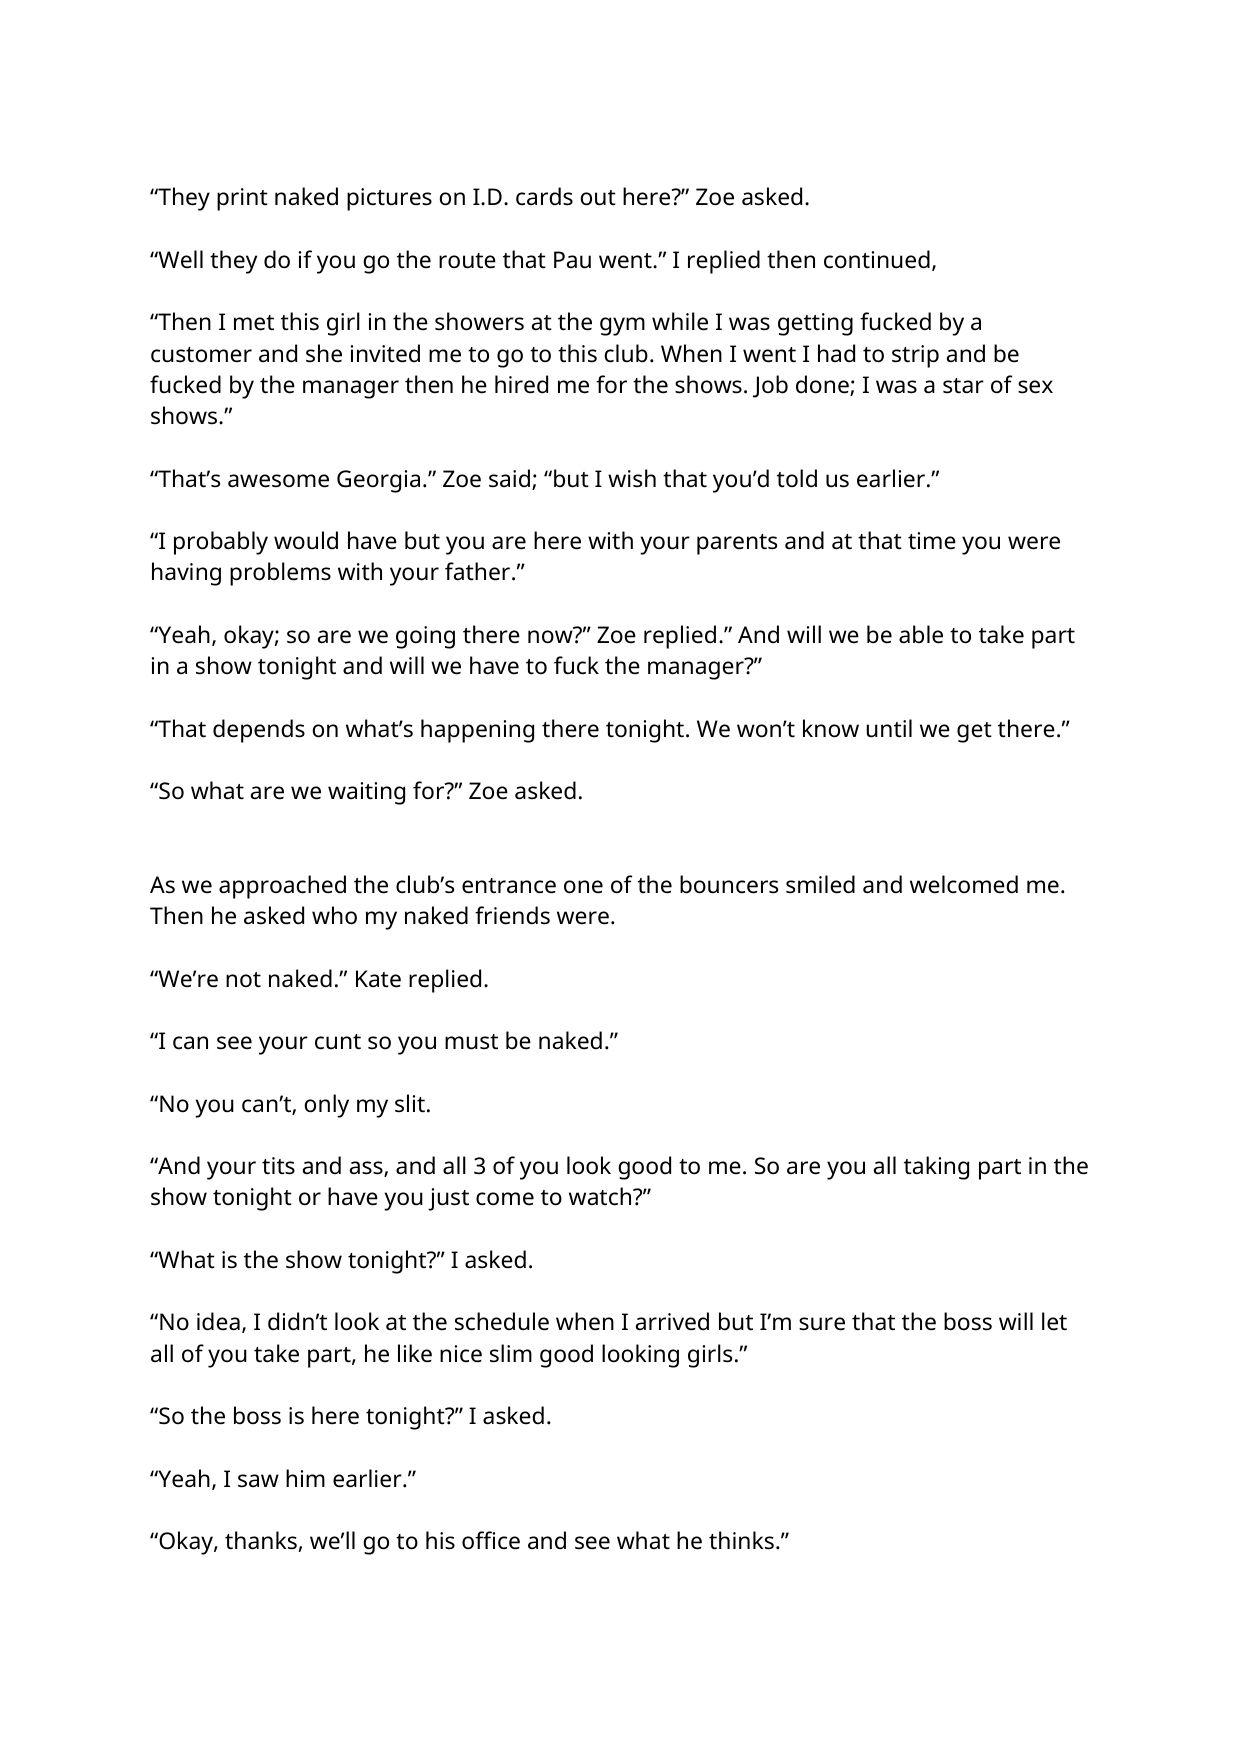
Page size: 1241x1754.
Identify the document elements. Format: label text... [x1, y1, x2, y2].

text “Yeah, okay; so are we going there now?” Zoe replied.” And will we be able to take part in a show tonight and will we have to fuck the manager?” [150, 619, 1090, 681]
text “What is the show tonight?” I asked. [150, 1244, 1090, 1275]
text As we approached the club’s entrance one of the bouncers smiled and welcomed me. Then he asked who my naked friends were. [150, 869, 1090, 931]
text “That’s awesome Georgia.” Zoe said; “but I wish that you’d told us earlier.” [150, 462, 1090, 494]
text “So the boss is here tonight?” I asked. [150, 1400, 1090, 1431]
text “We’re not naked.” Kate replied. [150, 962, 1090, 994]
text “I probably would have but you are here with your parents and at that time you were having problems with your father.” [150, 525, 1090, 587]
text “Then I met this girl in the showers at the gym while I was getting fucked by a customer and she invited me to go to this club. When I went I had to strip and be fucked by the manager then he hired me for the shows. Job done; I was a star of sex shows.” [150, 306, 1090, 431]
text “They print naked pictures on I.D. cards out here?” Zoe asked. [150, 181, 1090, 212]
text “And your tits and ass, and all 3 of you look good to me. So are you all taking part in the show tonight or have you just come to watch?” [150, 1150, 1090, 1212]
text “Yeah, I saw him earlier.” [150, 1462, 1090, 1494]
text “Okay, thanks, we’ll go to his office and see what he thinks.” [150, 1525, 1090, 1556]
text “Well they do if you go the route that Pau went.” I replied then continued, [150, 244, 1090, 275]
text “So what are we waiting for?” Zoe asked. [150, 775, 1090, 806]
text “No you can’t, only my slit. [150, 1087, 1090, 1119]
text “No idea, I didn’t look at the schedule when I arrived but I’m sure that the boss will let all of you take part, he like nice slim good looking girls.” [150, 1306, 1090, 1369]
text “I can see your cunt so you must be naked.” [150, 1025, 1090, 1056]
text “That depends on what’s happening there tonight. We won’t know until we get there.” [150, 712, 1090, 744]
